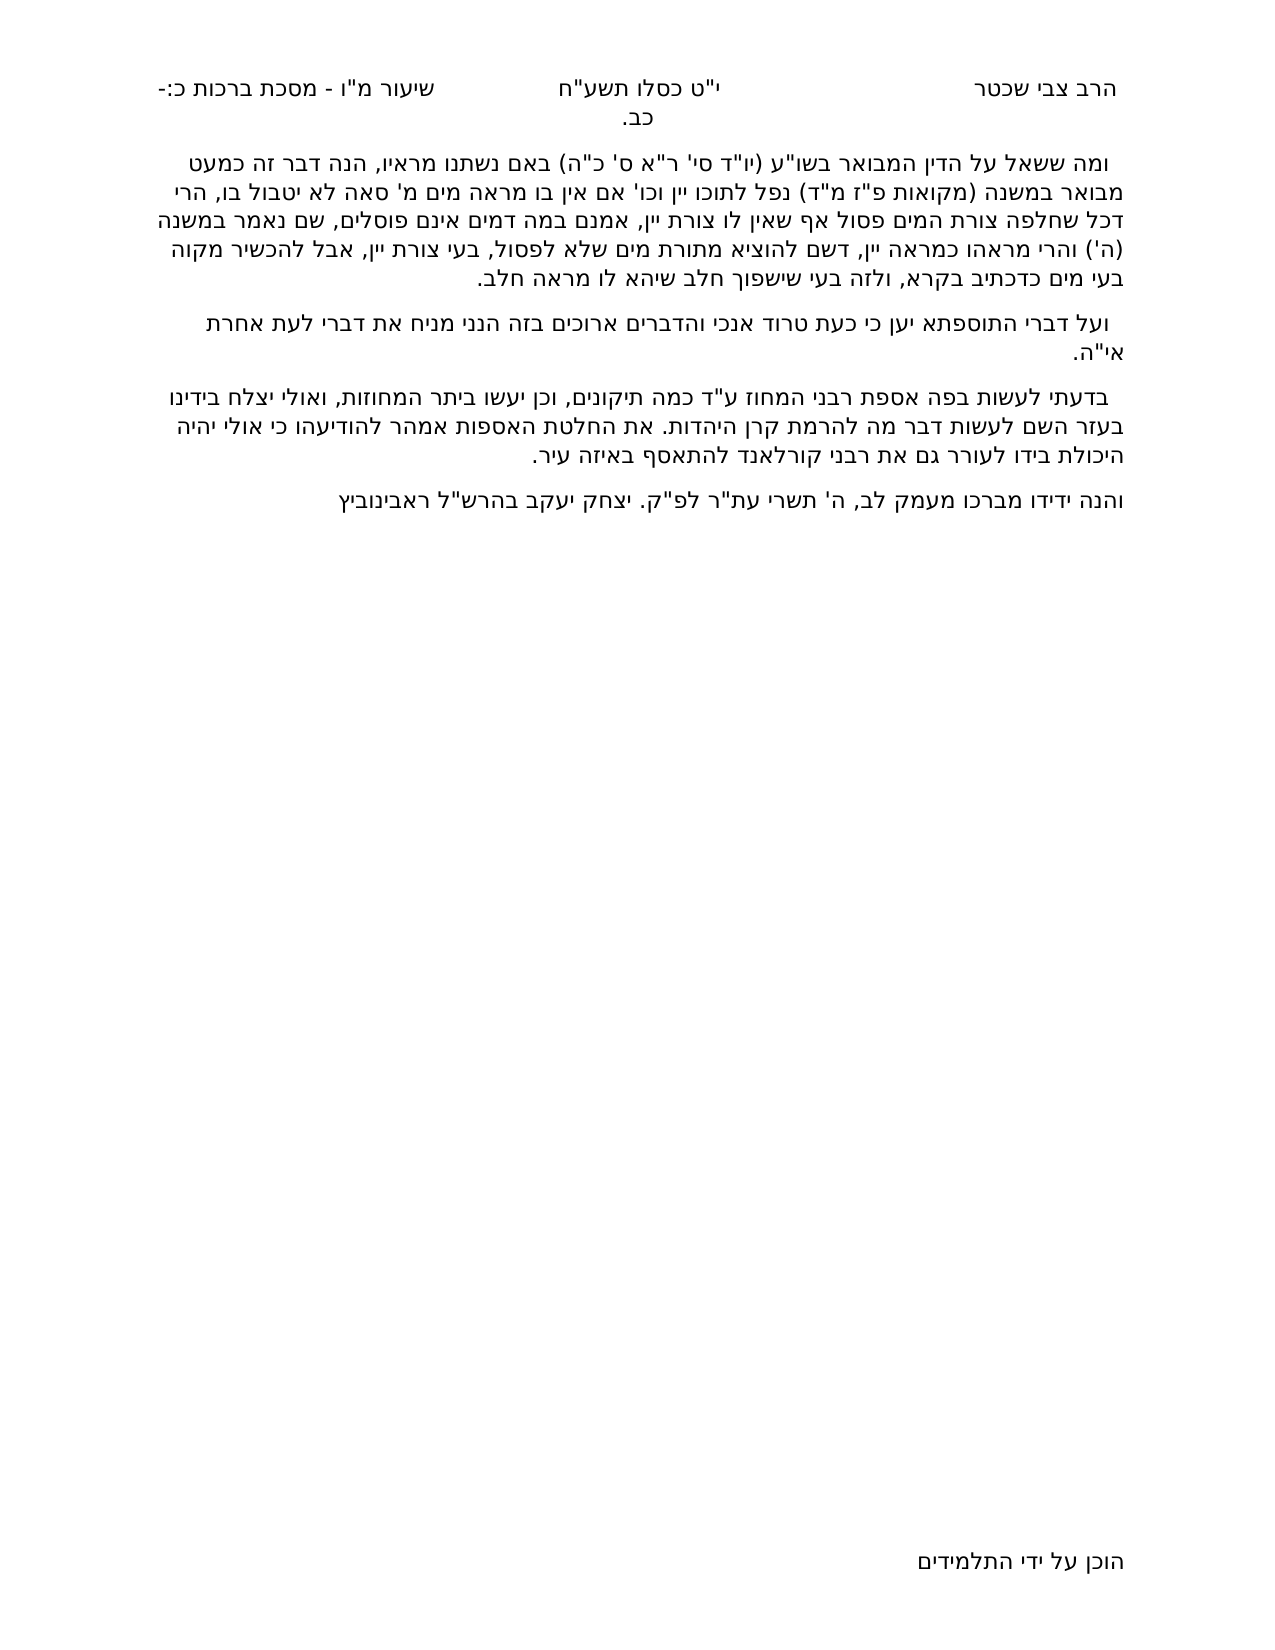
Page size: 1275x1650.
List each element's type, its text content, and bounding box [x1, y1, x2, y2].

text בדעתי לעשות בפה אספת רבני המחוז ע"ד כמה תיקונים, וכן יעשו ביתר המחוזות, ואולי יצלח בידינו בעזר השם לעשות דבר מה להרמת קרן היהדות. את החלטת האספות אמהר להודיעהו כי אולי יהיה היכולת בידו לעורר גם את רבני קורלאנד להתאסף באיזה עיר. [150, 384, 1125, 469]
text והנה ידידו מברכו מעמק לב, ה' תשרי עת"ר לפ"ק. יצחק יעקב בהרש"ל ראבינוביץ [150, 487, 1125, 514]
text ועל דברי התוספתא יען כי כעת טרוד אנכי והדברים ארוכים בזה הנני מניח את דברי לעת אחרת אי"ה. [150, 310, 1125, 366]
text ומה ששאל על הדין המבואר בשו"ע (יו"ד סי' ר"א ס' כ"ה) באם נשתנו מראיו, הנה דבר זה כמעט מבואר במשנה (מקואות פ"ז מ"ד) נפל לתוכו יין וכו' אם אין בו מראה מים מ' סאה לא יטבול בו, הרי דכל שחלפה צורת המים פסול אף שאין לו צורת יין, אמנם במה דמים אינם פוסלים, שם נאמר במשנה (ה') והרי מראהו כמראה יין, דשם להוציא מתורת מים שלא לפסול, בעי צורת יין, אבל להכשיר מקוה בעי מים כדכתיב בקרא, ולזה בעי שישפוך חלב שיהא לו מראה חלב. [150, 150, 1125, 292]
